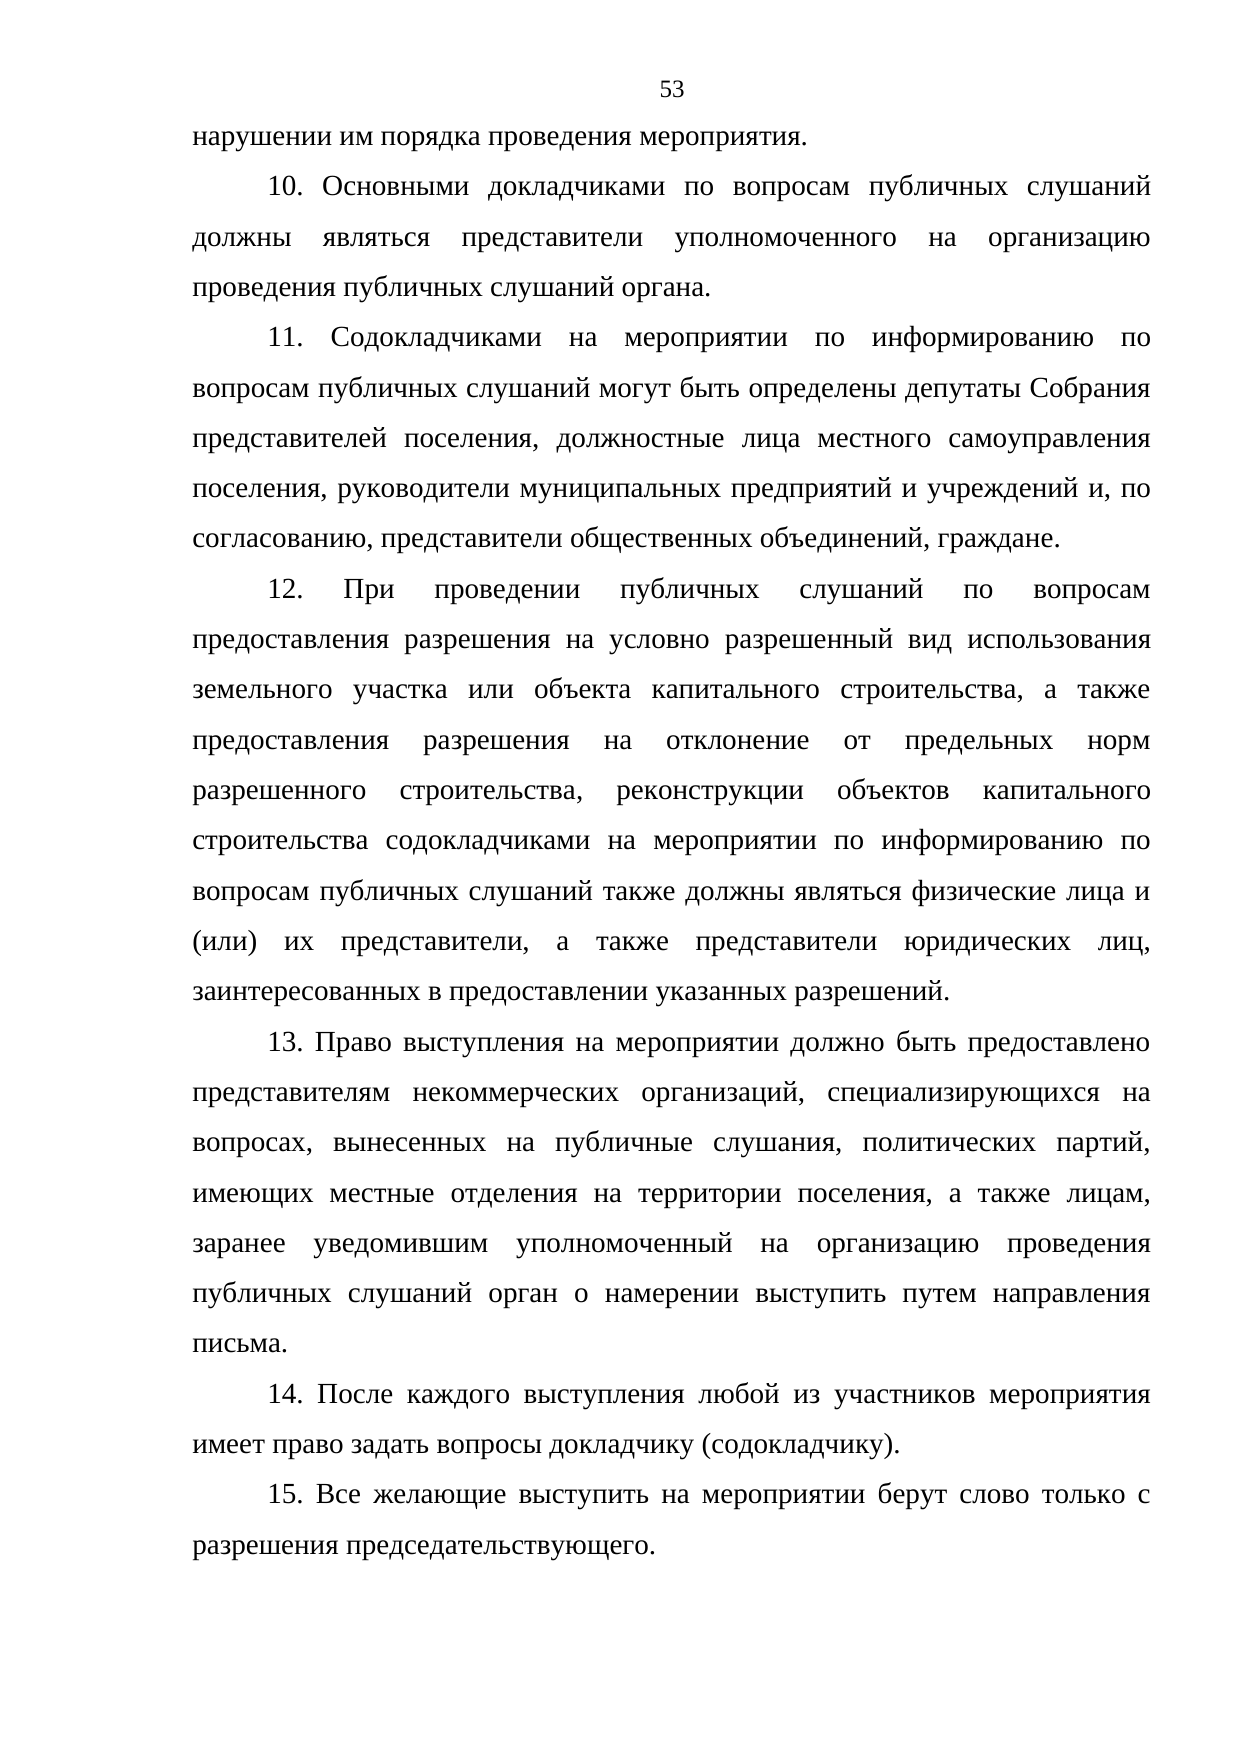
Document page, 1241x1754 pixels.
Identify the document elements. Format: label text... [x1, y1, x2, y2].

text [192, 118, 1152, 152]
text 13. Право выступления на мероприятии должно быть предоставлено представителям некоммерческих организаций, специализирующихся на вопросах, вынесенных на публичные слушания, политических партий, имеющих местные отделения на территории поселения, а также лицам, заранее уведомившим уполномоченный на организацию проведения публичных слушаний орган о намерении выступить путем направления письма. [192, 1024, 1152, 1359]
text 12. При проведении публичных слушаний по вопросам предоставления разрешения на условно разрешенный вид использования земельного участка или объекта капитального строительства, а также предоставления разрешения на отклонение от предельных норм разрешенного строительства, реконструкции объектов капитального строительства содокладчиками на мероприятии по информированию по вопросам публичных слушаний также должны являться физические лица и (или) их представители, а также представители юридических лиц, заинтересованных в предоставлении указанных разрешений. [192, 571, 1152, 1007]
text 10. Основными докладчиками по вопросам публичных слушаний должны являться представители уполномоченного на организацию проведения публичных слушаний органа. [192, 168, 1152, 303]
text 15. Все желающие выступить на мероприятии берут слово только с разрешения председательствующего. [192, 1477, 1152, 1560]
text 11. Содокладчиками на мероприятии по информированию по вопросам публичных слушаний могут быть определены депутаты Собрания представителей поселения, должностные лица местного самоуправления поселения, руководители муниципальных предприятий и учреждений и, по согласованию, представители общественных объединений, граждане. [192, 319, 1152, 554]
text 14. После каждого выступления любой из участников мероприятия имеет право задать вопросы докладчику (содокладчику). [192, 1376, 1152, 1460]
